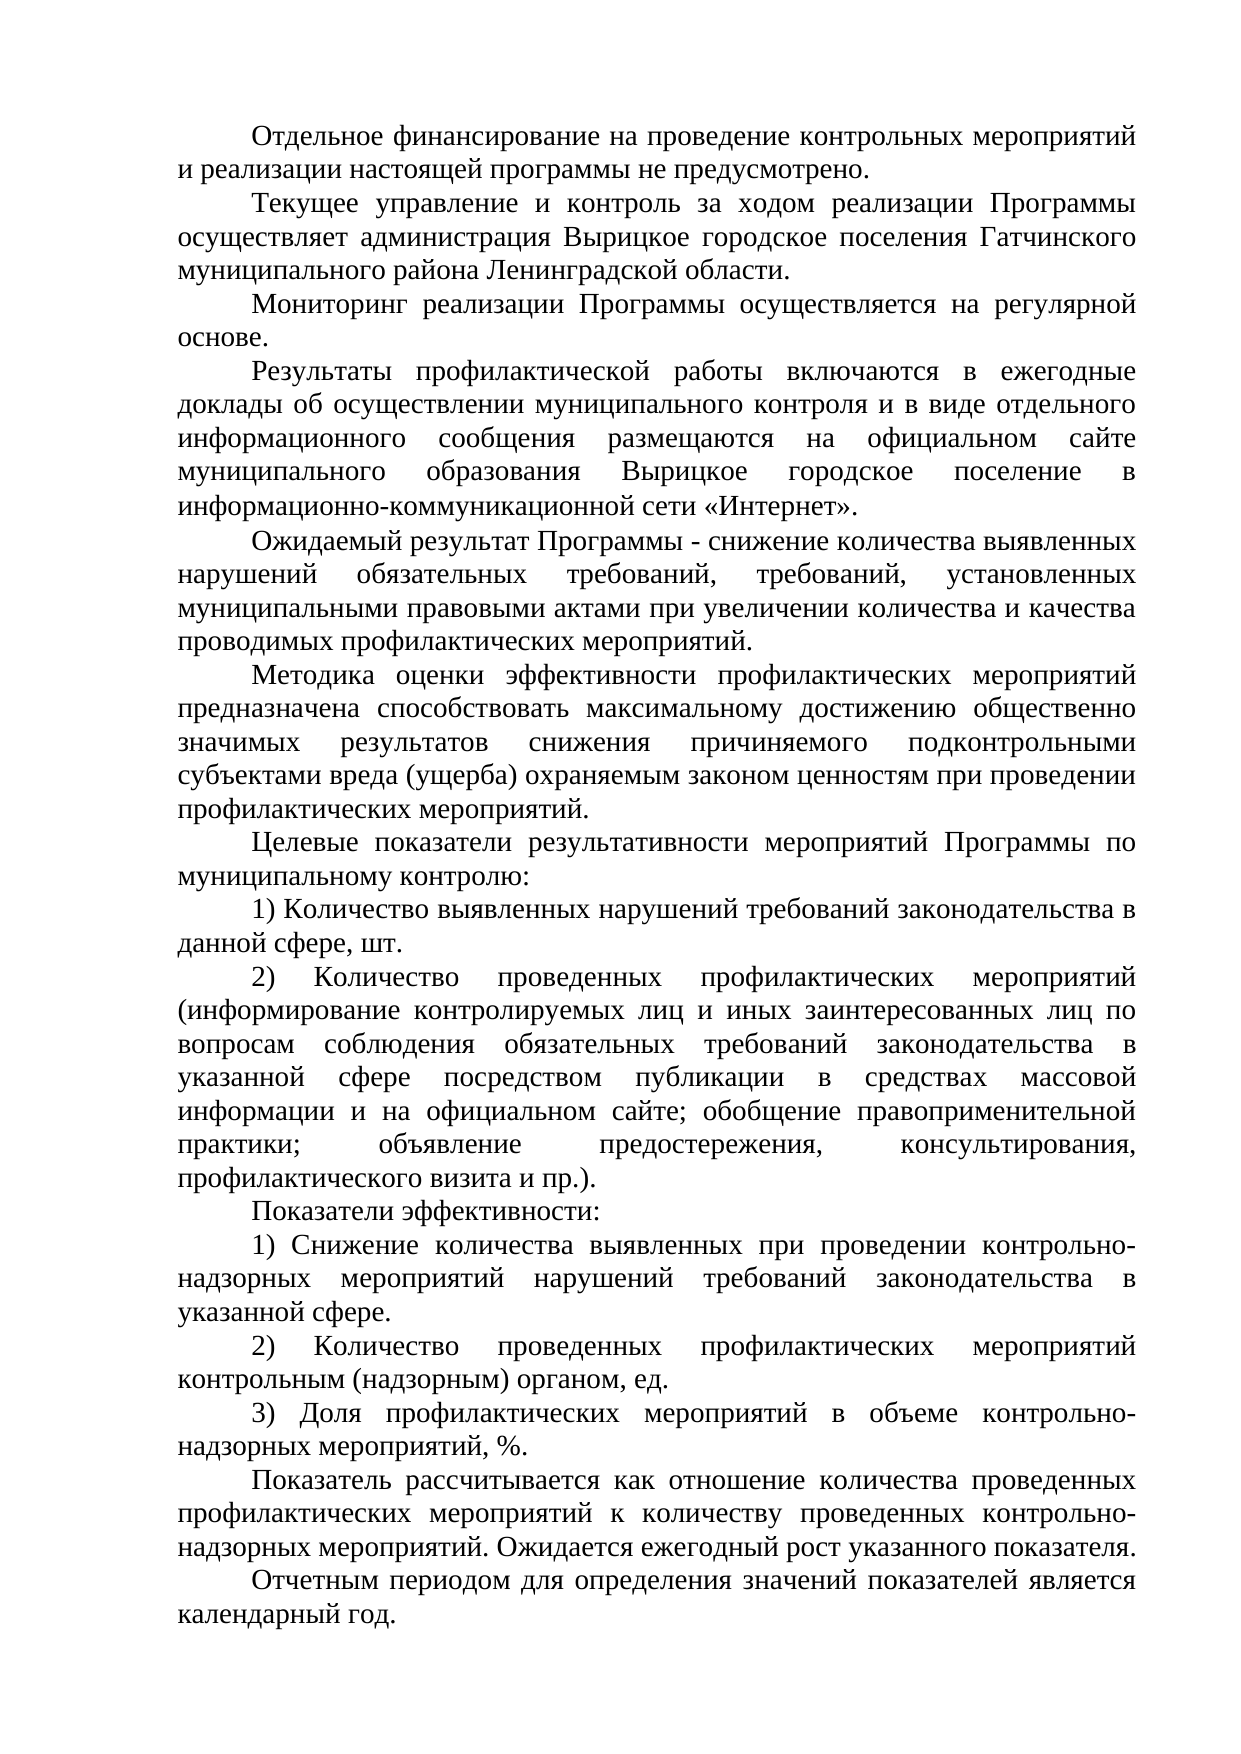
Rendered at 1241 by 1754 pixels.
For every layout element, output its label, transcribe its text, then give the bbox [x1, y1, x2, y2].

text Результаты профилактической работы включаются в ежегодные доклады об осуществлении муниципального контроля и в виде отдельного информационного сообщения размещаются на официальном сайте муниципального образования Вырицкое городское поселение в информационно-коммуникационной сети «Интернет». [177, 353, 1137, 523]
text Показатель рассчитывается как отношение количества проведенных профилактических мероприятий к количеству проведенных контрольно-надзорных мероприятий. Ожидается ежегодный рост указанного показателя. [177, 1462, 1137, 1562]
text Методика оценки эффективности профилактических мероприятий предназначена способствовать максимальному достижению общественно значимых результатов снижения причиняемого подконтрольными субъектами вреда (ущерба) охраняемым законом ценностям при проведении профилактических мероприятий. [177, 657, 1137, 824]
text Ожидаемый результат Программы - снижение количества выявленных нарушений обязательных требований, требований, установленных муниципальными правовыми актами при увеличении количества и качества проводимых профилактических мероприятий. [177, 523, 1137, 657]
text Мониторинг реализации Программы осуществляется на регулярной основе. [177, 286, 1137, 353]
text 2) Количество проведенных профилактических мероприятий (информирование контролируемых лиц и иных заинтересованных лиц по вопросам соблюдения обязательных требований законодательства в указанной сфере посредством публикации в средствах массовой информации и на официальном сайте; обобщение правоприменительной практики; объявление предостережения, консультирования, профилактического визита и пр.). [177, 959, 1137, 1193]
text Отдельное финансирование на проведение контрольных мероприятий и реализации настоящей программы не предусмотрено. [177, 118, 1137, 185]
text 1) Количество выявленных нарушений требований законодательства в данной сфере, шт. [177, 892, 1137, 959]
text 2) Количество проведенных профилактических мероприятий контрольным (надзорным) органом, ед. [177, 1328, 1137, 1395]
text 1) Снижение количества выявленных при проведении контрольно-надзорных мероприятий нарушений требований законодательства в указанной сфере. [177, 1227, 1137, 1328]
text Текущее управление и контроль за ходом реализации Программы осуществляет администрация Вырицкое городское поселения Гатчинского муниципального района Ленинградской области. [177, 185, 1137, 286]
text 3) Доля профилактических мероприятий в объеме контрольно-надзорных мероприятий, %. [177, 1395, 1137, 1462]
text Целевые показатели результативности мероприятий Программы по муниципальному контролю: [177, 824, 1137, 892]
text Показатели эффективности: [177, 1193, 1137, 1227]
text Отчетным периодом для определения значений показателей является календарный год. [177, 1562, 1137, 1629]
